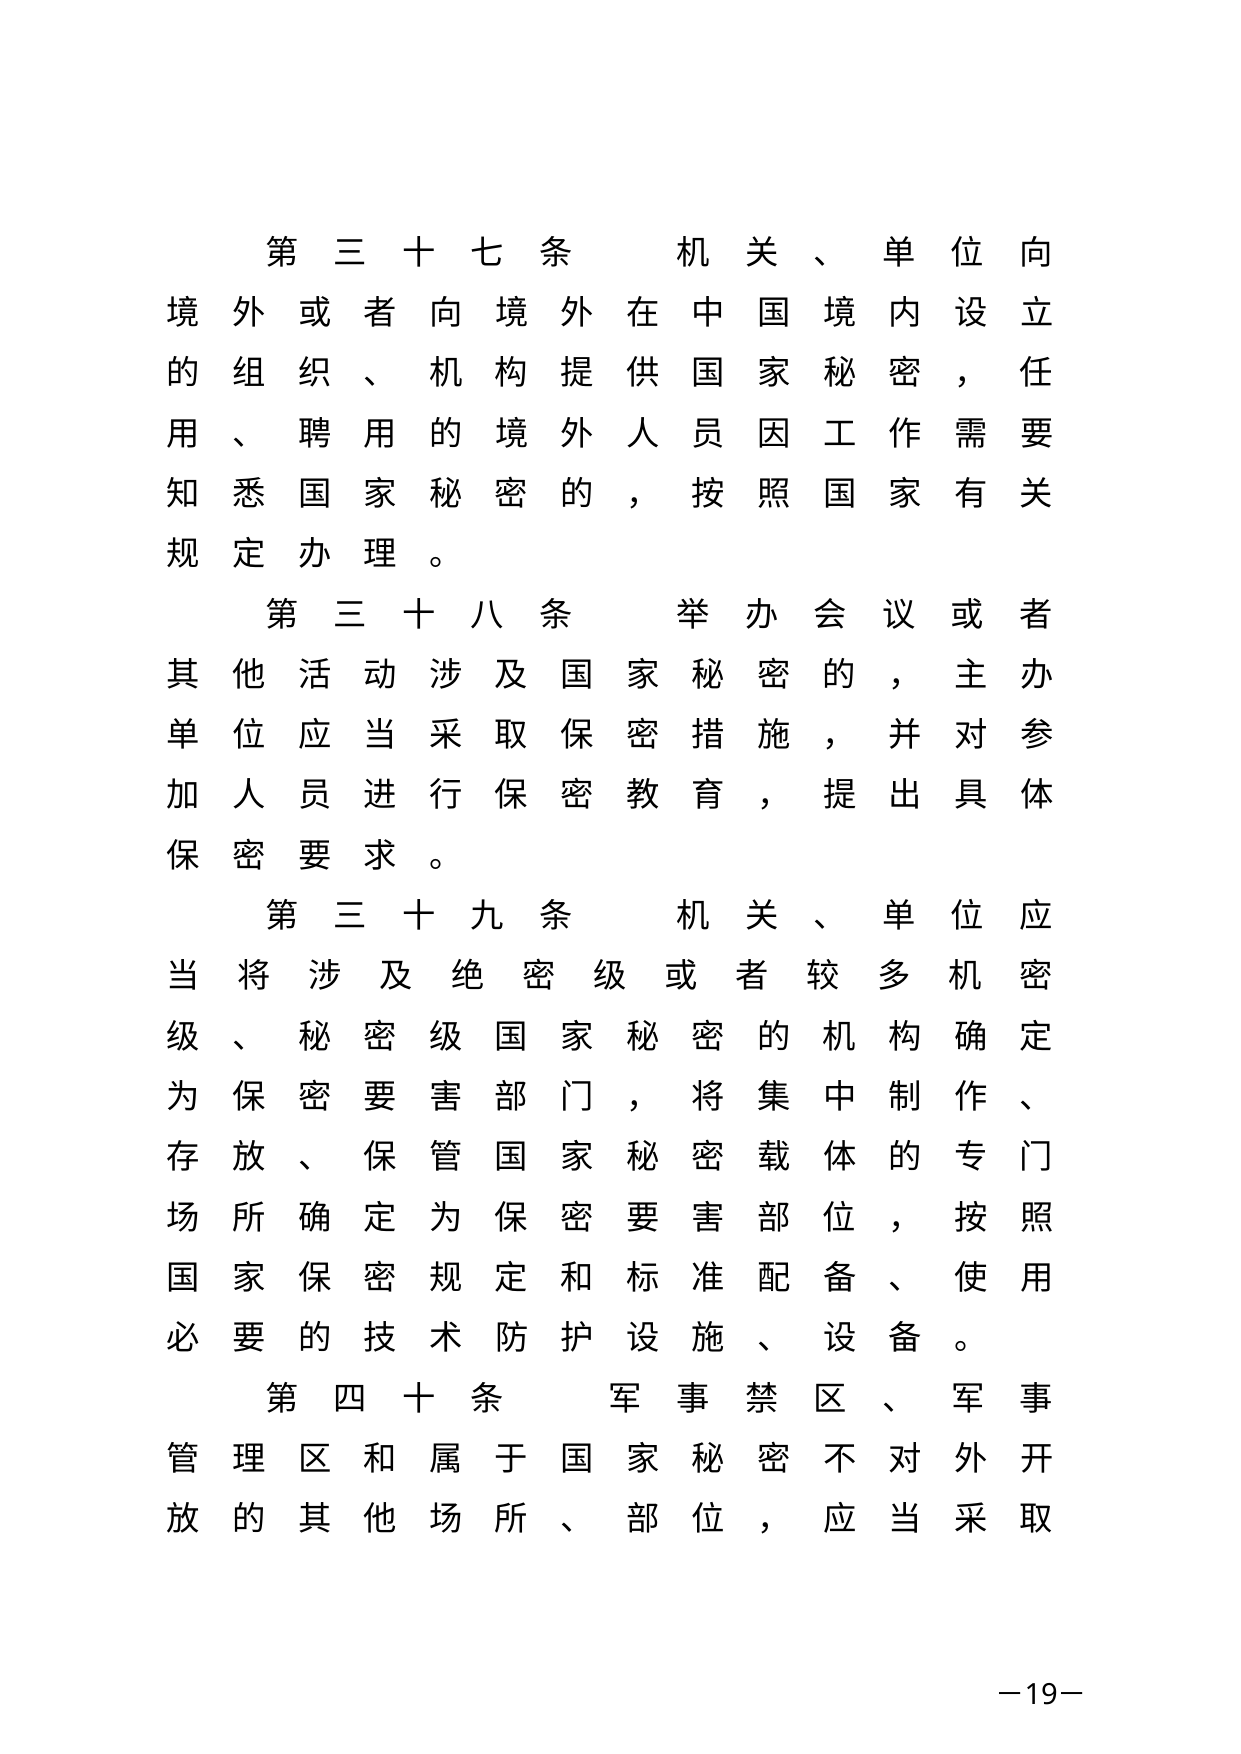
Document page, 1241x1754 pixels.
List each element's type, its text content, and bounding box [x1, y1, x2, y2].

text 第三十九条 机关、单位应当将涉及绝密级或者较多机密级、秘密级国家秘密的机构确定为保密要害部门，将集中制作、存放、保管国家秘密载体的专门场所确定为保密要害部位，按照国家保密规定和标准配备、使用必要的技术防护设施、设备。 [167, 883, 1085, 1365]
text 第三十八条 举办会议或者其他活动涉及国家秘密的，主办单位应当采取保密措施，并对参加人员进行保密教育，提出具体保密要求。 [167, 581, 1085, 883]
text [167, 1365, 1085, 1546]
text 第三十七条 机关、单位向境外或者向境外在中国境内设立的组织、机构提供国家秘密，任用、聘用的境外人员因工作需要知悉国家秘密的，按照国家有关规定办理。 [167, 219, 1085, 581]
